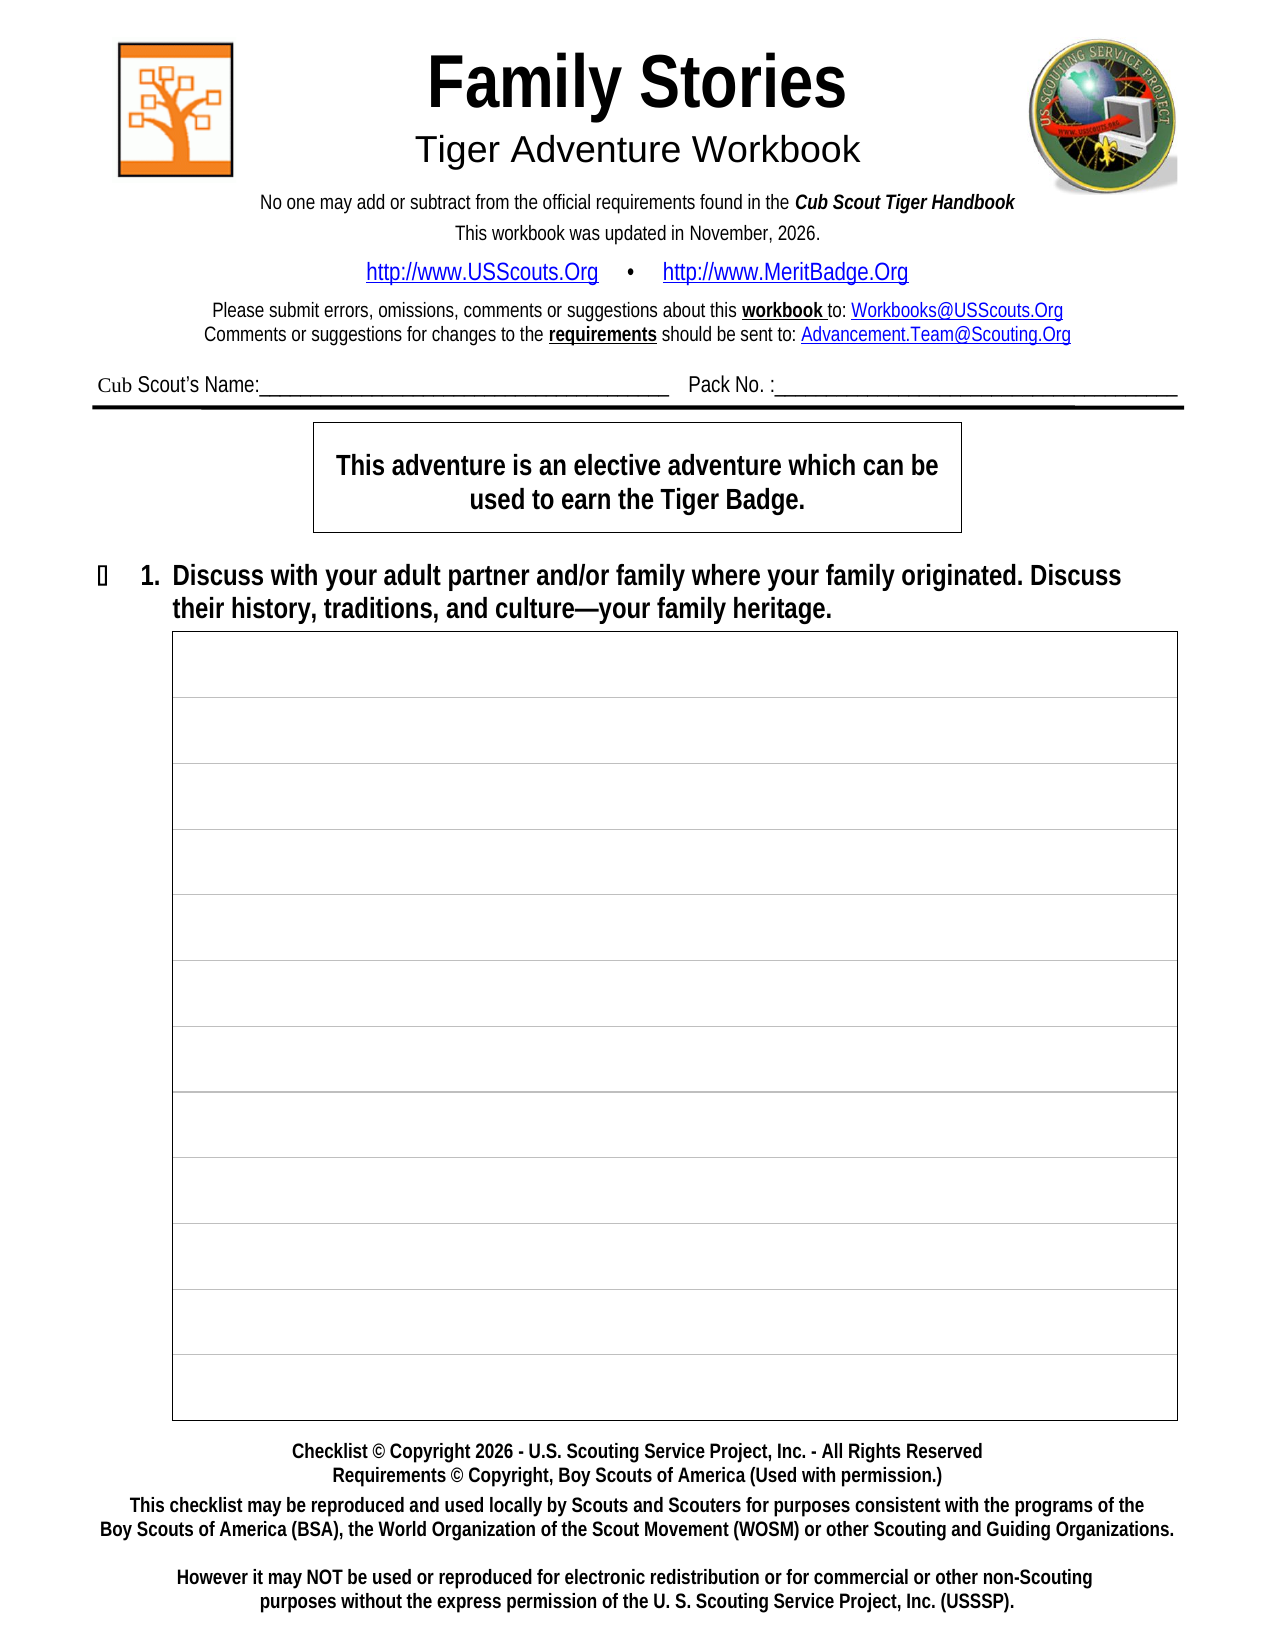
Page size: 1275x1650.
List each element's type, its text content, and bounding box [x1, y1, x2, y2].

picture [1027, 37, 1178, 195]
text Cub Scout’s Name: Pack No. : [97, 371, 1177, 397]
text http://www.USScouts.Org • http://www.MeritBadge.Org [97, 257, 1177, 286]
text 1. Discuss with your adult partner and/or family where your family originated. Discuss their history, traditions, and culture—your family heritage. [97, 558, 1177, 625]
table_cell [173, 1027, 1177, 1091]
table_cell [173, 698, 1177, 763]
picture [112, 37, 237, 183]
table_header [173, 632, 1177, 697]
table_cell [173, 895, 1177, 960]
table_cell [173, 764, 1177, 828]
table_header This adventure is an elective adventure which can be used to earn the Tiger Badge. [314, 423, 961, 532]
table_cell [173, 961, 1177, 1026]
text Please submit errors, omissions, comments or suggestions about this workbook to: Workbooks@USScouts.Org [97, 298, 1177, 322]
table_cell [173, 1290, 1177, 1354]
table_cell [173, 830, 1177, 894]
table_cell [173, 1158, 1177, 1223]
table_cell [173, 1355, 1177, 1420]
text Comments or suggestions for changes to the requirements should be sent to: Advancement.Team@Scouting.Org [97, 322, 1177, 346]
table_cell [173, 1093, 1177, 1157]
table_cell [173, 1224, 1177, 1288]
